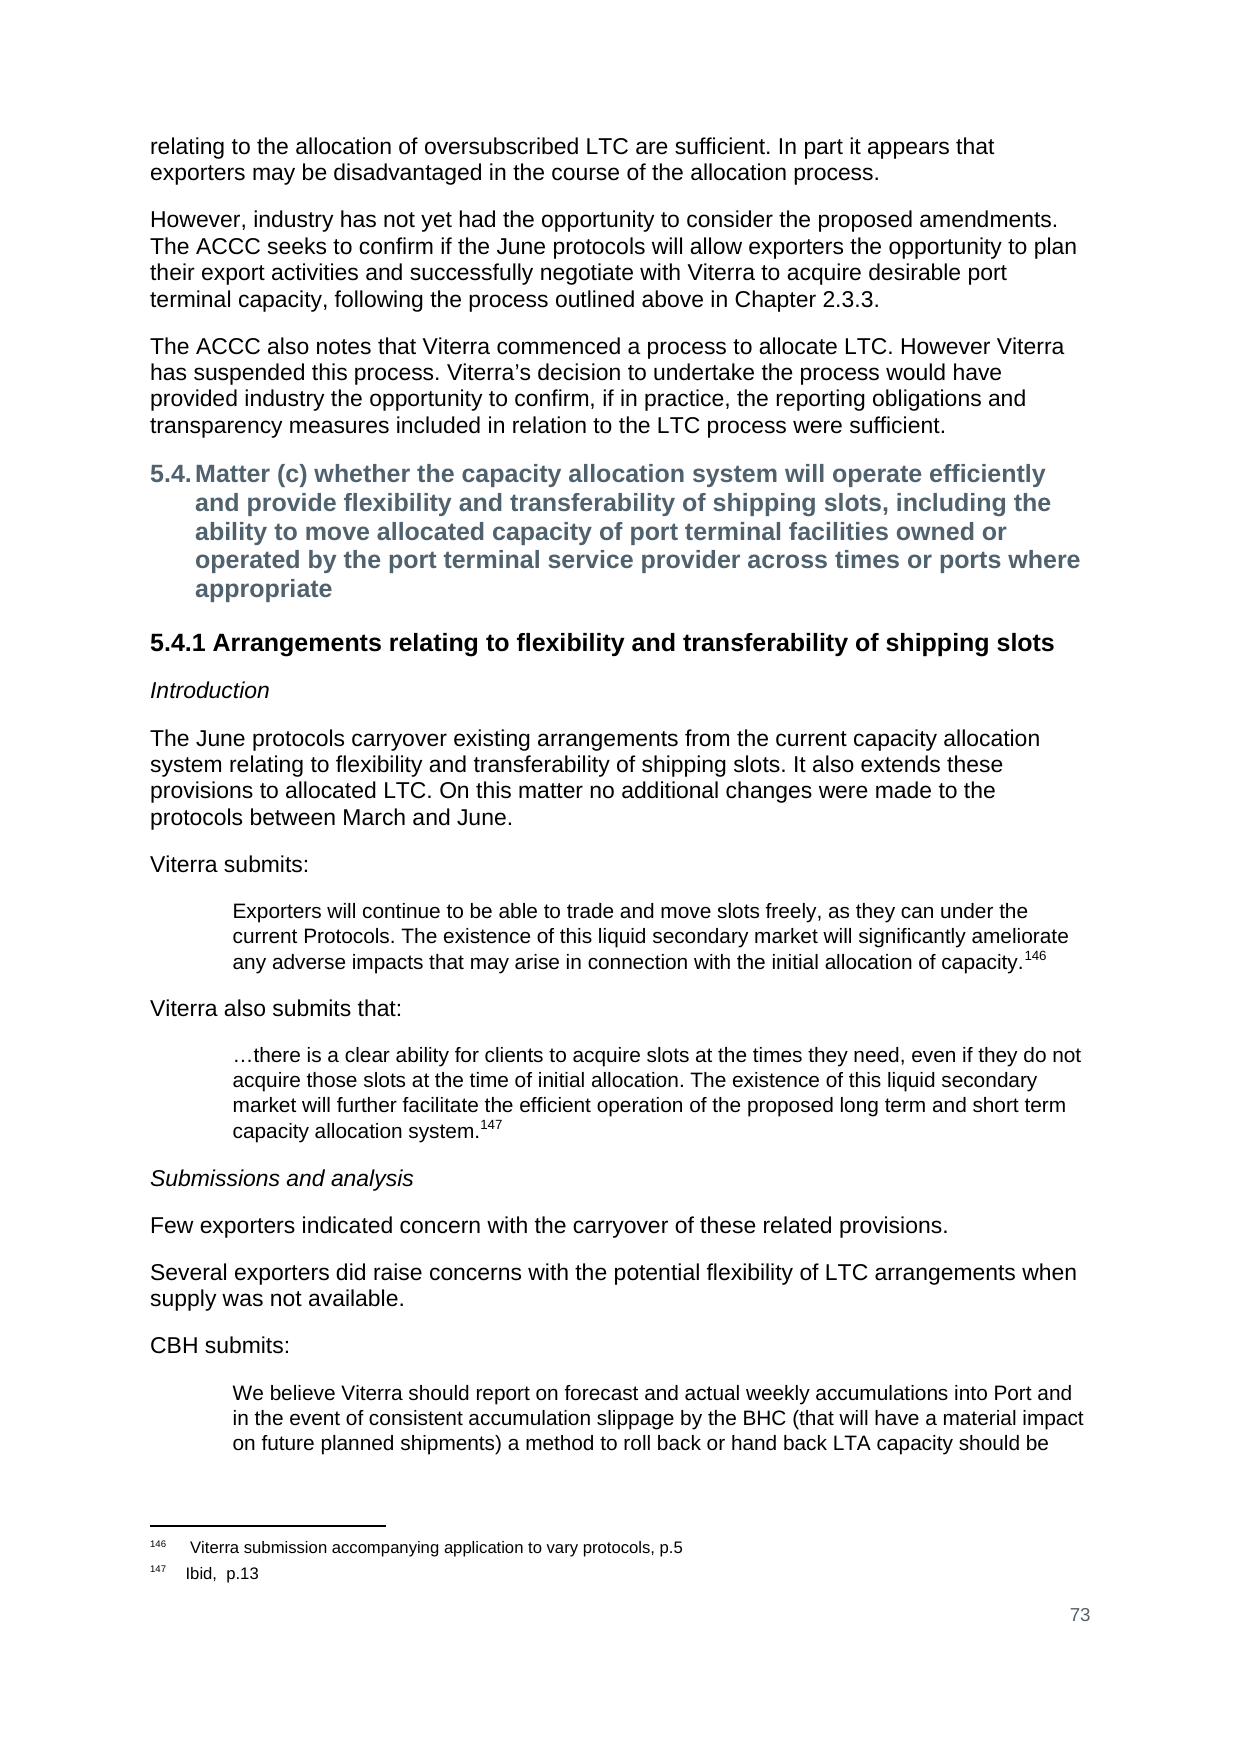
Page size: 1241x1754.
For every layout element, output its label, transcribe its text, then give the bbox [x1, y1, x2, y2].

text Viterra also submits that: [150, 995, 1090, 1021]
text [150, 133, 1090, 186]
text Introduction [150, 677, 1090, 704]
text The ACCC also notes that Viterra commenced a process to allocate LTC. However Viterra has suspended this process. Viterra’s decision to undertake the process would have provided industry the opportunity to confirm, if in practice, the reporting obligations and transparency measures included in relation to the LTC process were sufficient. [150, 333, 1090, 438]
text The June protocols carryover existing arrangements from the current capacity allocation system relating to flexibility and transferability of shipping slots. It also extends these provisions to allocated LTC. On this matter no additional changes were made to the protocols between March and June. [150, 724, 1090, 830]
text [232, 1379, 1090, 1454]
text Exporters will continue to be able to trade and move slots freely, as they can under the current Protocols. The existence of this liquid secondary market will significantly ameliorate any adverse impacts that may arise in connection with the initial allocation of capacity. [232, 898, 1090, 974]
text …there is a clear ability for clients to acquire slots at the times they need, even if they do not acquire those slots at the time of initial allocation. The existence of this liquid secondary market will further facilitate the efficient operation of the proposed long term and short term capacity allocation system. [232, 1042, 1090, 1144]
text Submissions and analysis [150, 1164, 1090, 1191]
text CBH submits: [150, 1332, 1090, 1359]
text Few exporters indicated concern with the carryover of these related provisions. [150, 1212, 1090, 1238]
list Matter (c) whether the capacity allocation system will operate efficiently and provide flexibility and transferability of shipping slots, including the ability to move allocated capacity of port terminal facilities owned or operated by the port terminal service provider across times or ports where appropriate [150, 459, 1090, 603]
text 5.4.1 Arrangements relating to flexibility and transferability of shipping slots [150, 628, 1090, 656]
text However, industry has not yet had the opportunity to consider the proposed amendments. The ACCC seeks to confirm if the June protocols will allow exporters the opportunity to plan their export activities and successfully negotiate with Viterra to acquire desirable port terminal capacity, following the process outlined above in Chapter 2.3.3. [150, 206, 1090, 312]
text Several exporters did raise concerns with the potential flexibility of LTC arrangements when supply was not available. [150, 1259, 1090, 1312]
text Viterra submits: [150, 851, 1090, 877]
